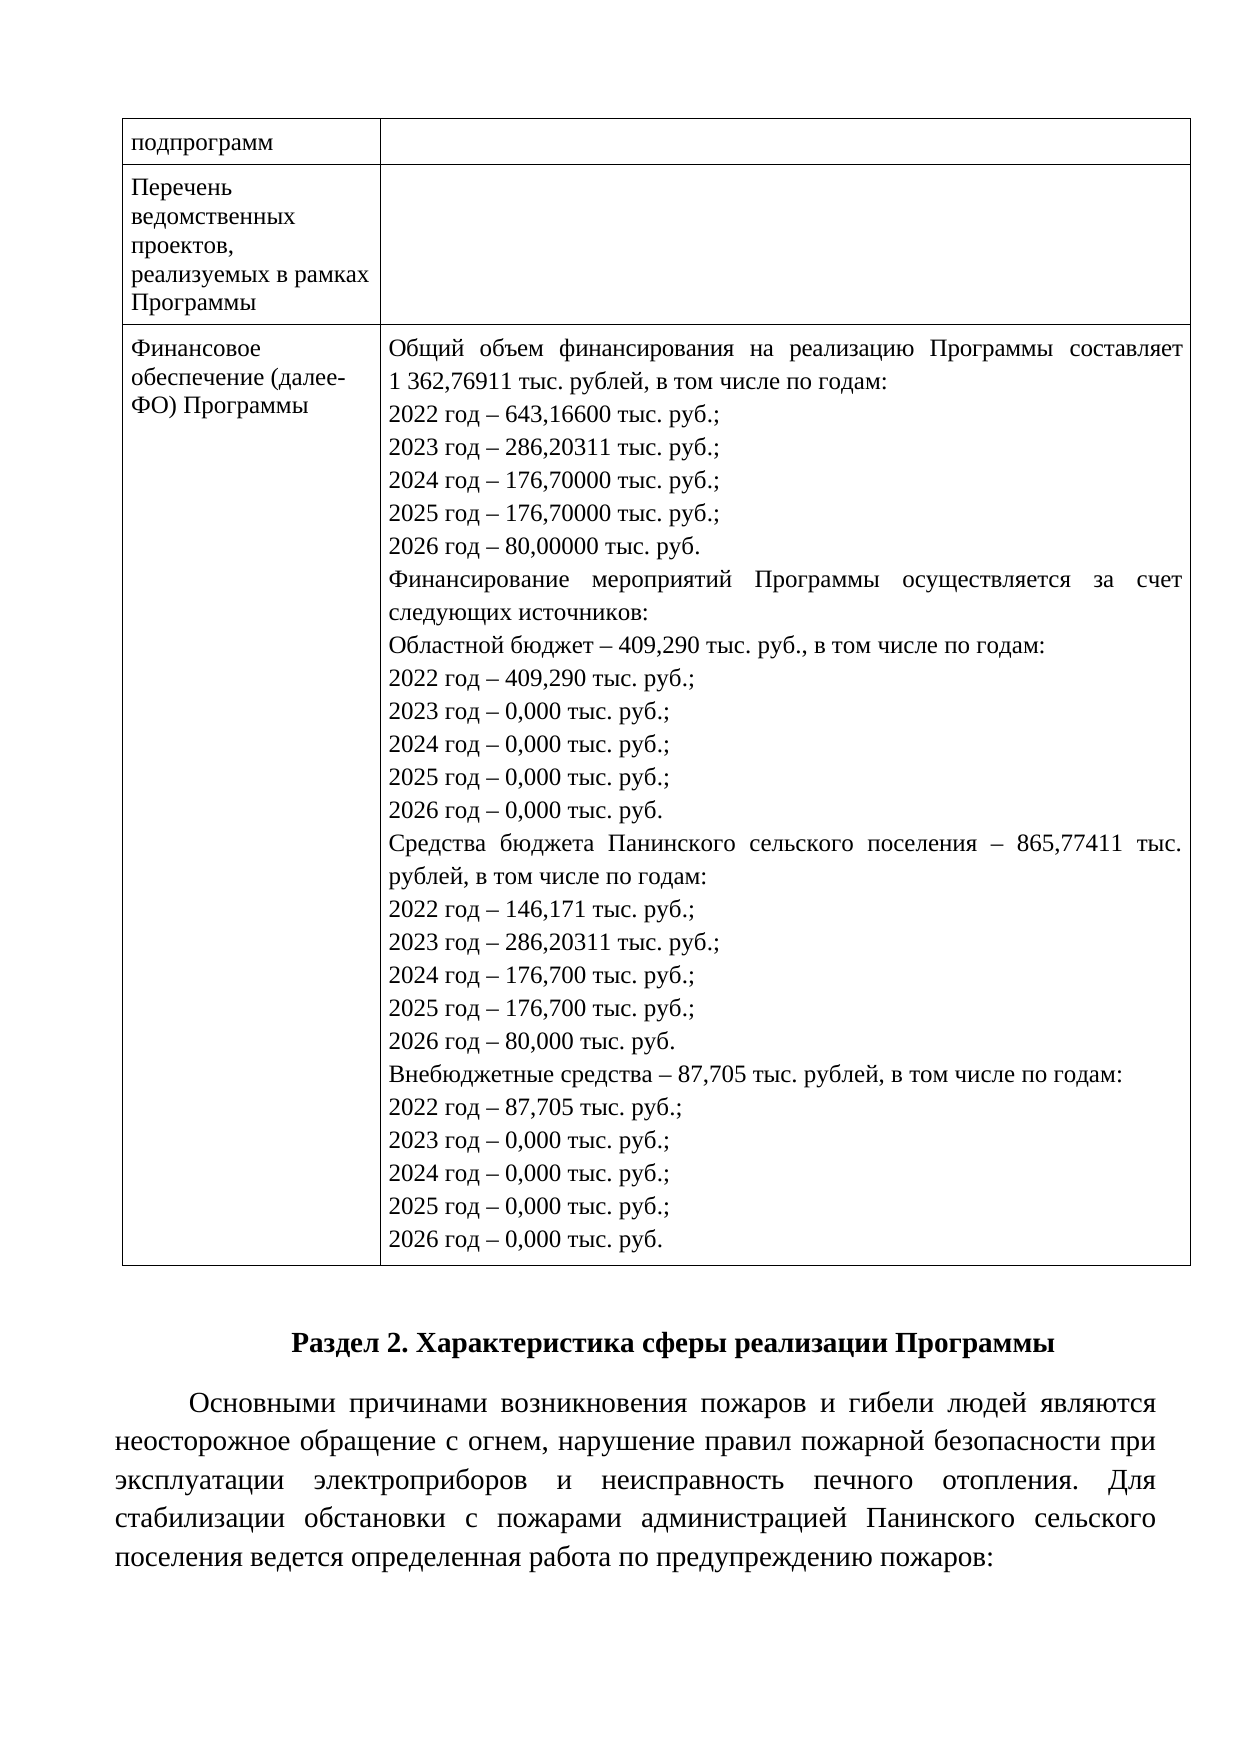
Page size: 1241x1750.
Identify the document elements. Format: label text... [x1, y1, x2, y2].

table_cell Перечень ведомственных проектов, реализуемых в рамках Программы [123, 165, 380, 324]
table_cell [381, 119, 1190, 163]
text Основными причинами возникновения пожаров и гибели людей являются неосторожное обращение с огнем, нарушение правил пожарной безопасности при эксплуатации электроприборов и неисправность печного отопления. Для стабилизации обстановки с пожарами администрацией Панинского сельского поселения ведется определенная работа по предупреждению пожаров: [114, 1385, 1157, 1573]
text Раздел 2. Характеристика сферы реализации Программы [189, 1326, 1157, 1359]
table_cell Общий объем финансирования на реализацию Программы составляет 1 362,76911 тыс. рублей, в том числе по годам: 2022 год – 643,16600 тыс. руб.; 2023 год – 286,20311 тыс. руб.; 2024 год – 176,70000 тыс. руб.; 2025 год – 176,70000 тыс. руб.; 2026 год – 80,00000 тыс. руб. Финансирование мероприятий Программы осуществляется за счет следующих источников: Областной бюджет – 409,290 тыс. руб., в том числе по годам: 2022 год – 409,290 тыс. руб.; 2023 год – 0,000 тыс. руб.; 2024 год – 0,000 тыс. руб.; 2025 год – 0,000 тыс. руб.; 2026 год – 0,000 тыс. руб. Средства бюджета Панинского сельского поселения – 865,77411 тыс. рублей, в том числе по годам: 2022 год – 146,171 тыс. руб.; 2023 год – 286,20311 тыс. руб.; 2024 год – 176,700 тыс. руб.; 2025 год – 176,700 тыс. руб.; 2026 год – 80,000 тыс. руб. Внебюджетные средства – 87,705 тыс. рублей, в том числе по годам: 2022 год – 87,705 тыс. руб.; 2023 год – 0,000 тыс. руб.; 2024 год – 0,000 тыс. руб.; 2025 год – 0,000 тыс. руб.; 2026 год – 0,000 тыс. руб. [381, 325, 1190, 1265]
table_cell Финансовое обеспечение (далее-ФО) Программы [123, 325, 380, 1265]
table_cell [123, 119, 380, 163]
table_cell [381, 165, 1190, 324]
